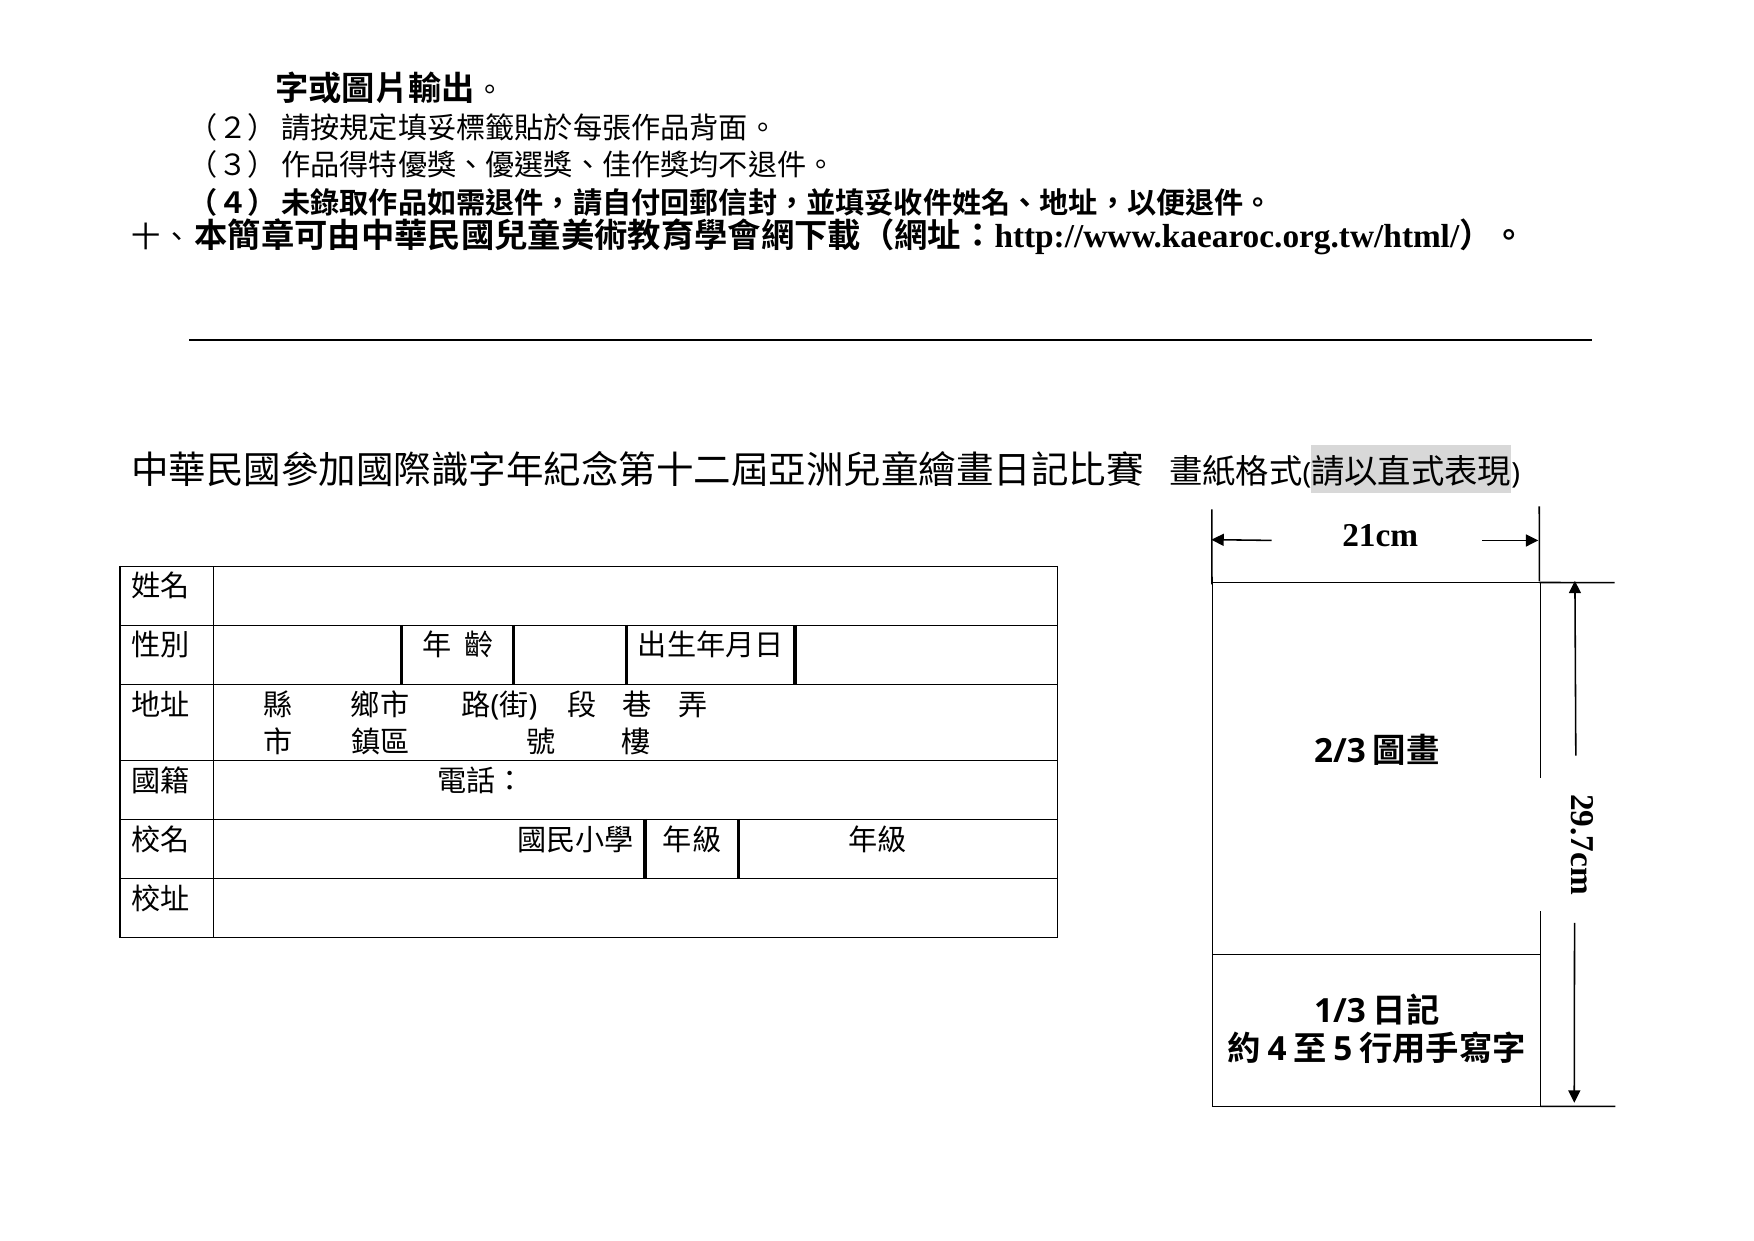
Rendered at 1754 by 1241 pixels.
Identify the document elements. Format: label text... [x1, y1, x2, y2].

table_cell 出生年月日 [628, 626, 793, 684]
table_header 姓名 [121, 567, 213, 625]
list 未錄取作品如需退件，請自付回郵信封，並填妥收件姓名、地址，以便退件。 [189, 183, 1592, 221]
table_header 2/3圖畫 [1213, 583, 1540, 954]
table_cell 1/3日記 約4至5行用手寫字 [1213, 955, 1540, 1106]
table_cell 年級 [740, 820, 1057, 878]
table_cell 國籍 [121, 761, 213, 819]
table_cell 電話： [214, 761, 1057, 819]
text 十 、 本簡章可由中華民國兒童美術教育學會網下載（網址：http://www.kaearoc.org.tw/html/）。 [131, 221, 1592, 254]
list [189, 71, 1592, 108]
table_cell 年級 [647, 820, 737, 878]
table_cell 性別 [121, 626, 213, 684]
table_cell 國民小學 [214, 820, 643, 878]
table_cell [214, 879, 1057, 937]
list 作品得特優獎、優選獎、佳作獎均不退件。 [189, 146, 1592, 183]
list 請按規定填妥標籤貼於每張作品背面。 [189, 108, 1592, 146]
table_cell 地址 [121, 685, 213, 760]
table_cell 年 齡 [403, 626, 512, 684]
text 中華民國參加國際識字年紀念第十二屆亞洲兒童繪畫日記比賽 畫紙格式(請以直式表現) [131, 453, 1311, 491]
table_cell 校址 [121, 879, 213, 937]
table_cell 縣 鄉市 路(街) 段 巷 弄 市 鎮區 號 樓 [214, 685, 1057, 760]
table_header [214, 567, 1057, 625]
table_cell 校名 [121, 820, 213, 878]
table_cell [214, 626, 400, 684]
table_cell [797, 626, 1057, 684]
table_cell [515, 626, 625, 684]
